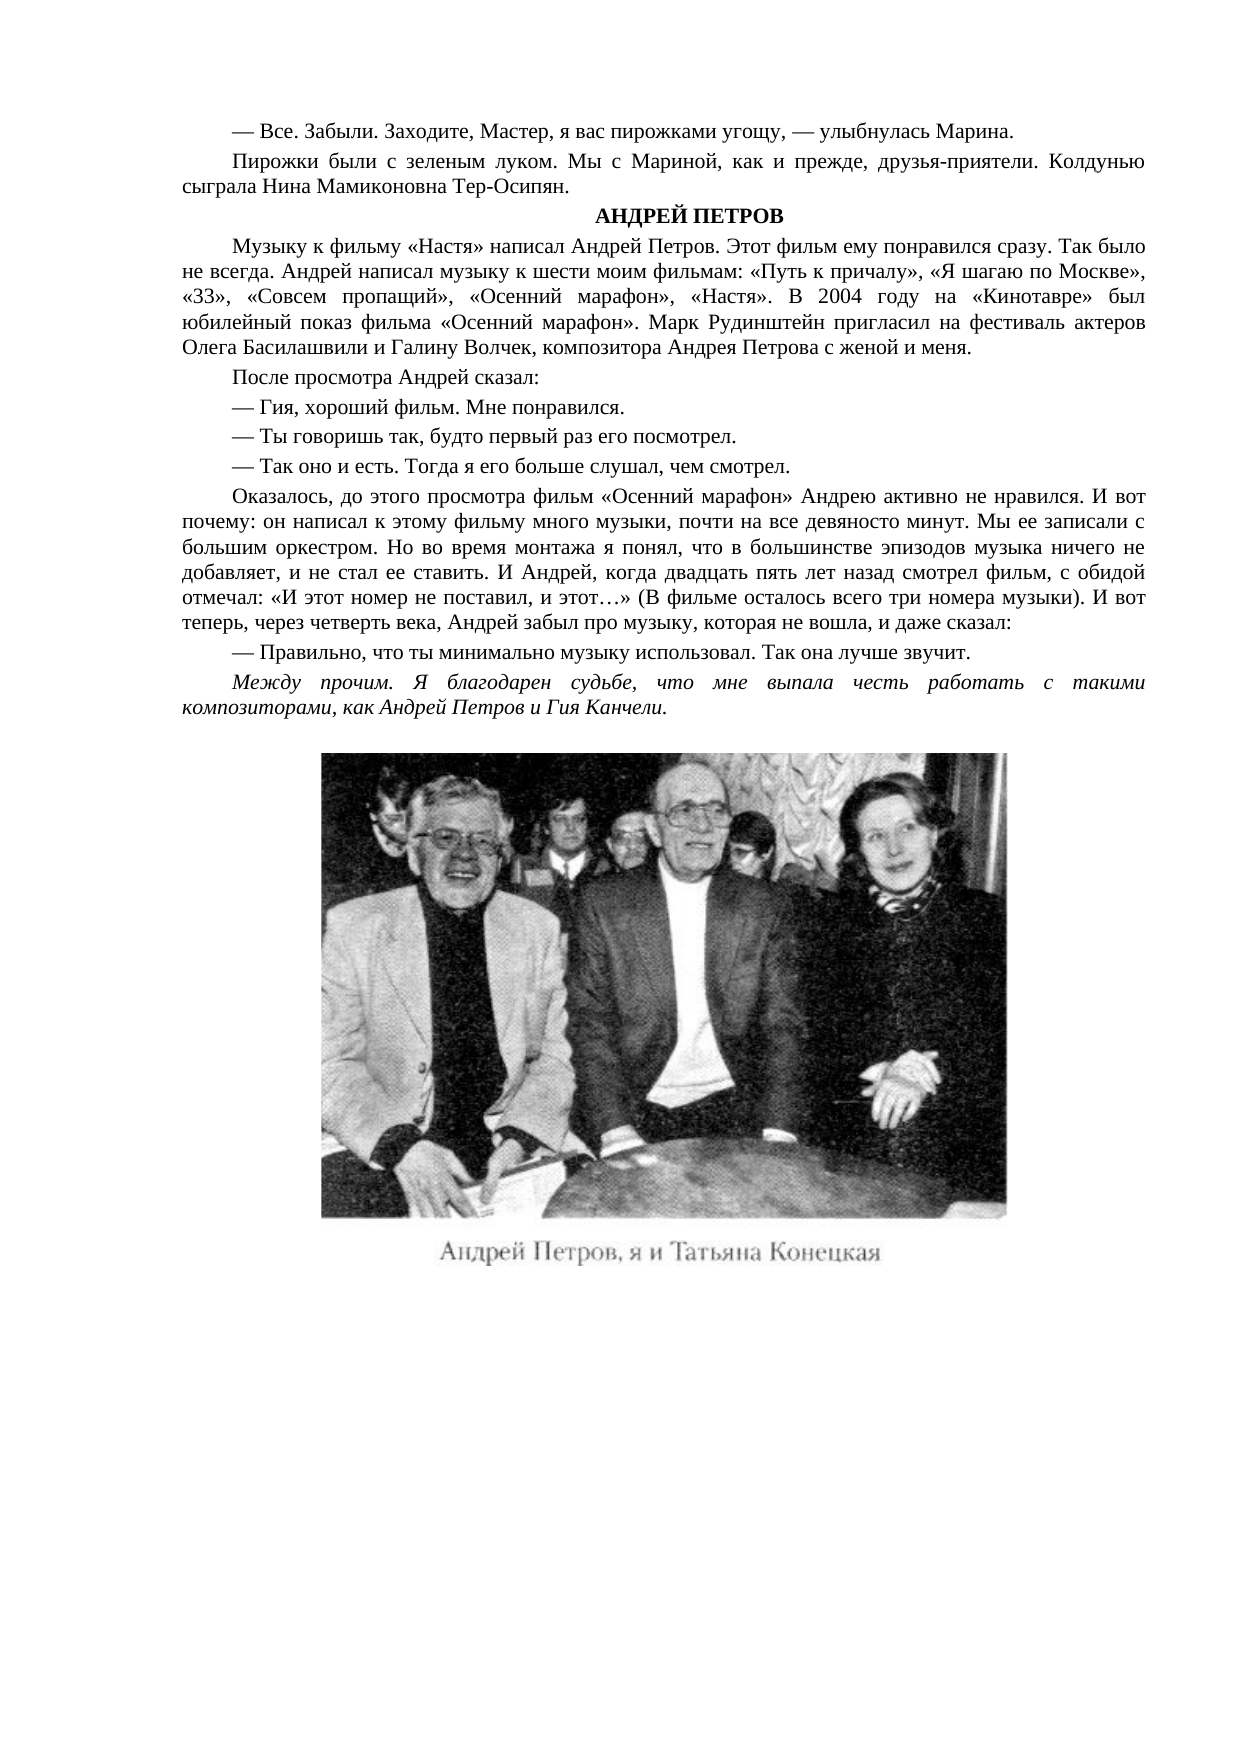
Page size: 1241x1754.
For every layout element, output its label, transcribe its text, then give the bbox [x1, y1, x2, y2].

text После просмотра Андрей сказал: [182, 364, 1147, 389]
text Между прочим. Я благодарен судьбе, что мне выпала честь работать с такими композиторами, как Андрей Петров и Гия Канчели. [182, 669, 1147, 719]
text — Так оно и есть. Тогда я его больше слушал, чем смотрел. [182, 453, 1147, 479]
text Музыку к фильму «Настя» написал Андрей Петров. Этот фильм ему понравился сразу. Так было не всегда. Андрей написал музыку к шести моим фильмам: «Путь к причалу», «Я шагаю по Москве», «33», «Совсем пропащий», «Осенний марафон», «Настя». В 2004 году на «Кинотавре» был юбилейный показ фильма «Осенний марафон». Марк Рудинштейн пригласил на фестиваль актеров Олега Басилашвили и Галину Волчек, композитора Андрея Петрова с женой и меня. [182, 233, 1147, 359]
text Оказалось, до этого просмотра фильм «Осенний марафон» Андрею активно не нравился. И вот почему: он написал к этому фильму много музыки, почти на все девяносто минут. Мы ее записали с большим оркестром. Но во время монтажа я понял, что в большинстве эпизодов музыка ничего не добавляет, и не стал ее ставить. И Андрей, когда двадцать пять лет назад смотрел фильм, с обидой отмечал: «И этот номер не поставил, и этот…» (В фильме осталось всего три номера музыки). И вот теперь, через четверть века, Андрей забыл про музыку, которая не вошла, и даже сказал: [182, 483, 1147, 634]
text — Правильно, что ты минимально музыку использовал. Так она лучше звучит. [182, 639, 1147, 664]
text — Ты говоришь так, будто первый раз его посмотрел. [182, 423, 1147, 449]
text АНДРЕЙ ПЕТРОВ [182, 203, 1147, 228]
text Пирожки были с зеленым луком. Мы с Мариной, как и прежде, друзья-приятели. Колдунью сыграла Нина Мамиконовна Тер-Осипян. [182, 148, 1147, 198]
picture [321, 753, 1008, 1266]
text — Гия, хороший фильм. Мне понравился. [182, 394, 1147, 419]
text — Все. Забыли. Заходите, Мастер, я вас пирожками угощу, — улыбнулась Марина. [182, 118, 1147, 143]
